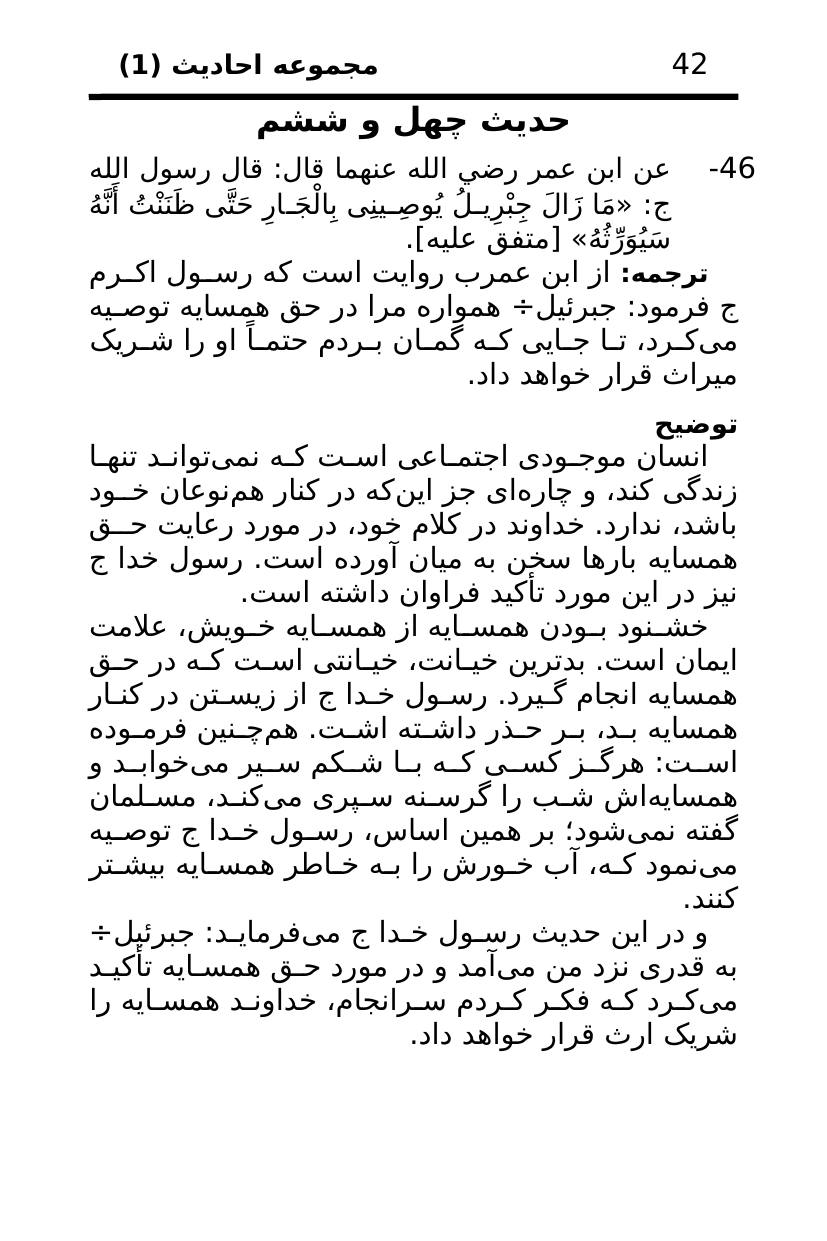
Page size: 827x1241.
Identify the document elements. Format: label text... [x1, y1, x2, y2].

text انسان موجودی اجتماعی است که نمی‌تواند تنها زندگی کند، و چاره‌ای جز این‌که در کنار هم‌نوعان خود باشد، ندارد. خداوند در کلام خود، در مورد رعایت حق همسایه‌ بارها سخن به میان آورده است. رسول خدا ج نیز در این مورد تأکید فراوان داشته است. [89, 440, 738, 609]
text توضیح [89, 408, 738, 440]
text حدیث چهل و ششم [89, 100, 738, 139]
text و در این حدیث رسول خدا ج می‌فرماید: جبرئیل÷ به قدری نزد من می‌آمد و در مورد حق همسایه تأکید می‌کرد که فکر کردم سرانجام، خداوند همسایه را شریک ارث قرار خواهد داد. [89, 915, 738, 1051]
text خشنود بودن همسایه از همسایه خویش، علامت ایمان است. بدترین خیانت، خیانتی است که در حق همسایه انجام گیرد. رسول خدا ج از زیستن در کنار همسایه بد، بر حذر داشته اشت. هم‌چنین فرموده است: هرگز کسی که با شکم سیر می‌خوابد و همسایه‌اش شب را گرسنه سپری می‌کند، مسلمان گفته نمی‌شود؛ بر همین اساس، رسول خدا ج توصیه می‌نمود که، آب خورش را به خاطر همسایه بیشتر کنند. [89, 609, 738, 915]
text ترجمه: از ابن عمرب روایت است که رسول اکرم ج فرمود: جبرئیل÷ همواره مرا در حق همسایه توصیه می‌کرد، تا جایی که گمان بردم حتماً او را شریک میراث قرار خواهد داد. [89, 256, 738, 391]
list عن ابن عمر رضي الله عنهما قال: قال رسول الله ج: «مَا زَالَ جِبْرِيلُ يُوصِينِى بِالْجَارِ حَتَّى ظَنَنْتُ أَنَّهُ سَيُوَرِّثُهُ» [متفق علیه]. [89, 151, 708, 256]
